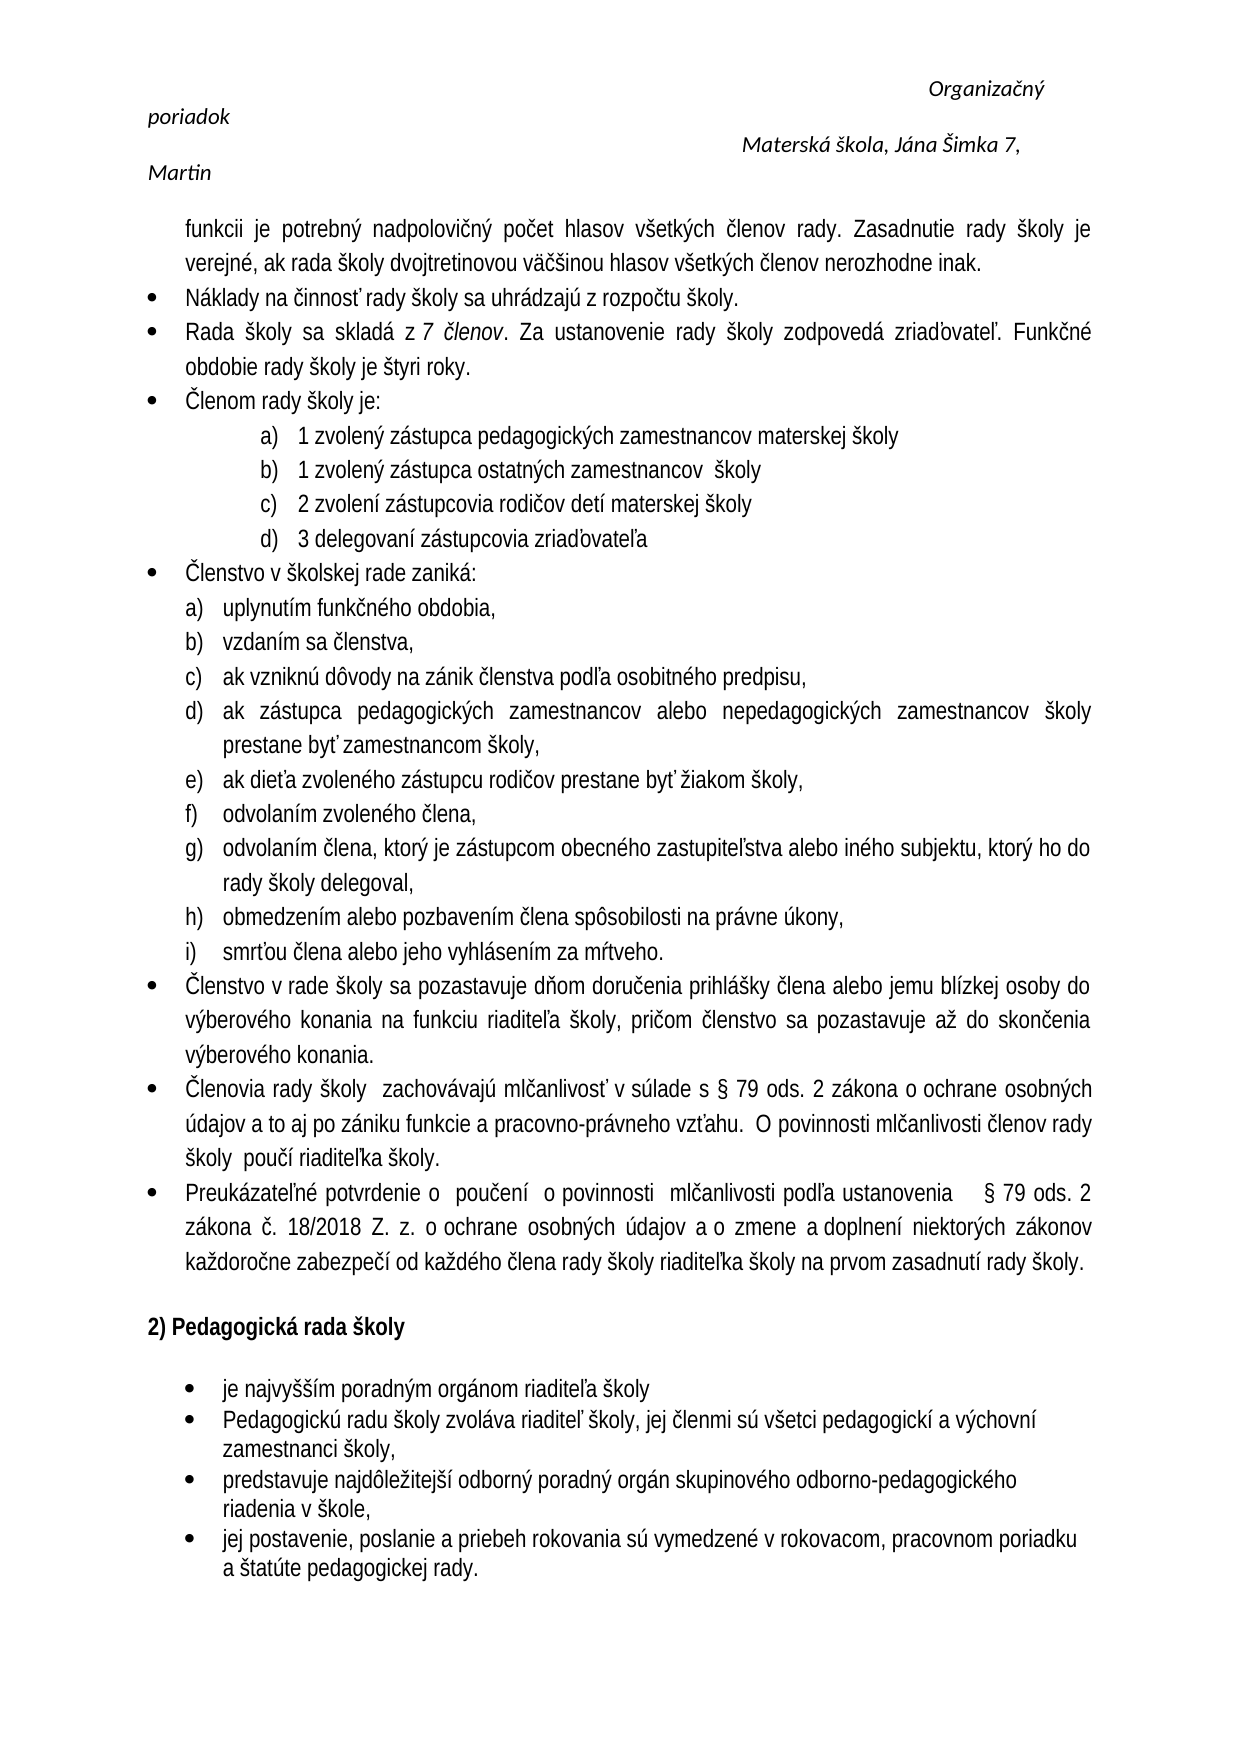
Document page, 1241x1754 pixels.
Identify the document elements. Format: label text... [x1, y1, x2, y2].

list smrťou člena alebo jeho vyhlásením za mŕtveho. [185, 937, 1093, 965]
list jej postavenie, poslanie a priebeh rokovania sú vymedzené v rokovacom, pracovnom poriadku a štatúte pedagogickej rady. [185, 1524, 1093, 1582]
list obmedzením alebo pozbavením člena spôsobilosti na právne úkony, [185, 902, 1093, 931]
list Členom rady školy je: [148, 386, 1093, 415]
list Pedagogickú radu školy zvoláva riaditeľ školy, jej členmi sú všetci pedagogickí a výchovní zamestnanci školy, [185, 1405, 1093, 1462]
list predstavuje najdôležitejší odborný poradný orgán skupinového odborno-pedagogického riadenia v škole, [185, 1465, 1093, 1522]
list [148, 214, 1093, 277]
list 1 zvolený zástupca ostatných zamestnancov školy [260, 455, 1093, 484]
list 1 zvolený zástupca pedagogických zamestnancov materskej školy [260, 421, 1093, 449]
list vzdaním sa členstva, [185, 627, 1093, 656]
list Členstvo v školskej rade zaniká: [148, 558, 1093, 587]
list uplynutím funkčného obdobia, [185, 593, 1093, 621]
list ak zástupca pedagogických zamestnancov alebo nepedagogických zamestnancov školy prestane byť zamestnancom školy, [185, 696, 1093, 759]
text 2) Pedagogická rada školy [148, 1312, 1093, 1341]
list 2 zvolení zástupcovia rodičov detí materskej školy [260, 489, 1093, 518]
list odvolaním člena, ktorý je zástupcom obecného zastupiteľstva alebo iného subjektu, ktorý ho do rady školy delegoval, [185, 833, 1093, 896]
list ak vzniknú dôvody na zánik členstva podľa osobitného predpisu, [185, 662, 1093, 690]
list Členstvo v rade školy sa pozastavuje dňom doručenia prihlášky člena alebo jemu blízkej osoby do výberového konania na funkciu riaditeľa školy, pričom členstvo sa pozastavuje až do skončenia výberového konania. [148, 971, 1093, 1068]
list Náklady na činnosť rady školy sa uhrádzajú z rozpočtu školy. [148, 283, 1093, 311]
list Rada školy sa skladá z 7 členov. Za ustanovenie rady školy zodpovedá zriaďovateľ. Funkčné obdobie rady školy je štyri roky. [148, 317, 1093, 380]
list odvolaním zvoleného člena, [185, 799, 1093, 828]
list Preukázateľné potvrdenie o poučení o povinnosti mlčanlivosti podľa ustanovenia § 79 ods. 2 zákona č. 18/2018 Z. z. o ochrane osobných údajov a o zmene a doplnení niektorých zákonov každoročne zabezpečí od každého člena rady školy riaditeľka školy na prvom zasadnutí rady školy. [148, 1178, 1093, 1275]
list 3 delegovaní zástupcovia zriaďovateľa [260, 524, 1093, 552]
list je najvyšším poradným orgánom riaditeľa školy [185, 1374, 1093, 1403]
list ak dieťa zvoleného zástupcu rodičov prestane byť žiakom školy, [185, 765, 1093, 793]
list Členovia rady školy zachovávajú mlčanlivosť v súlade s § 79 ods. 2 zákona o ochrane osobných údajov a to aj po zániku funkcie a pracovno-právneho vzťahu. O povinnosti mlčanlivosti členov rady školy poučí riaditeľka školy. [148, 1074, 1093, 1172]
